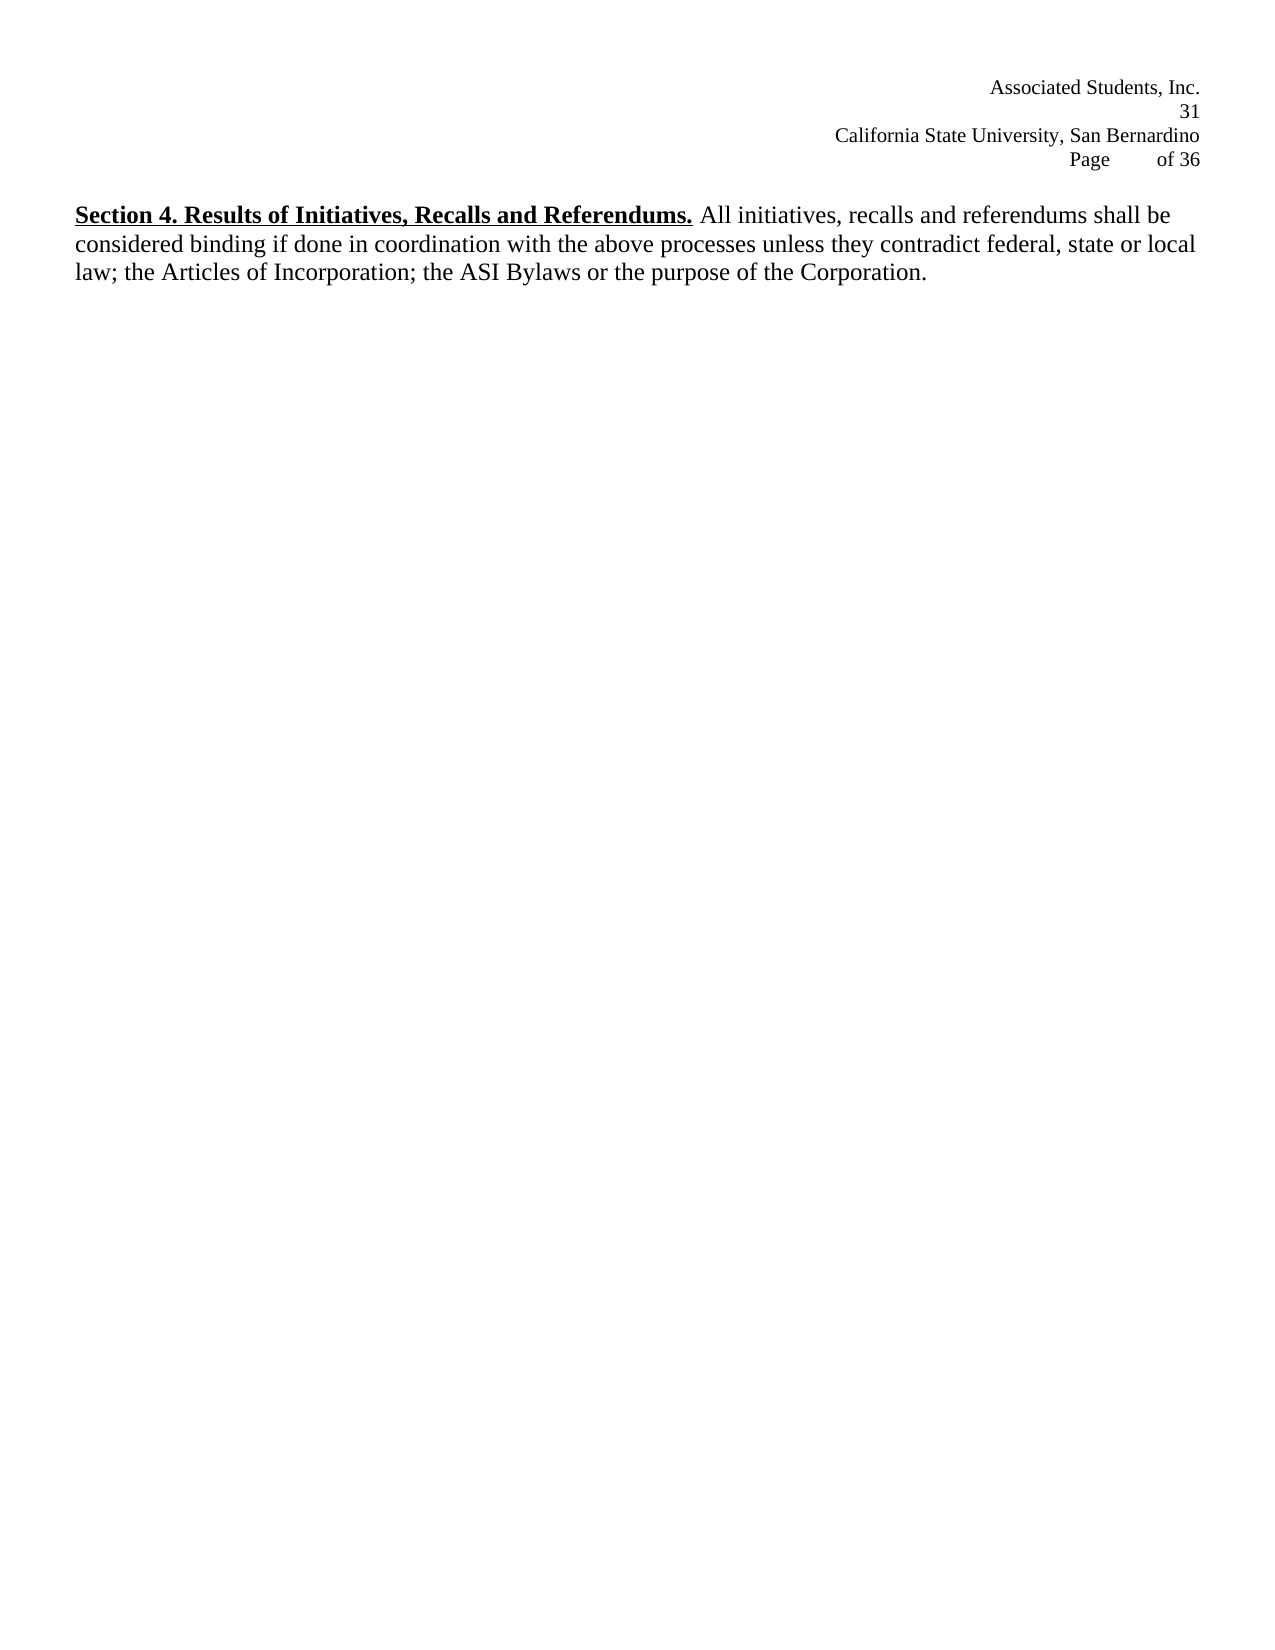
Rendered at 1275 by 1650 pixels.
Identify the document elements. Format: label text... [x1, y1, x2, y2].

text Section 4. Results of Initiatives, Recalls and Referendums. All initiatives, recalls and referendums shall be considered binding if done in coordination with the above processes unless they contradict federal, state or local law; the Articles of Incorporation; the ASI Bylaws or the purpose of the Corporation. [75, 200, 1200, 286]
